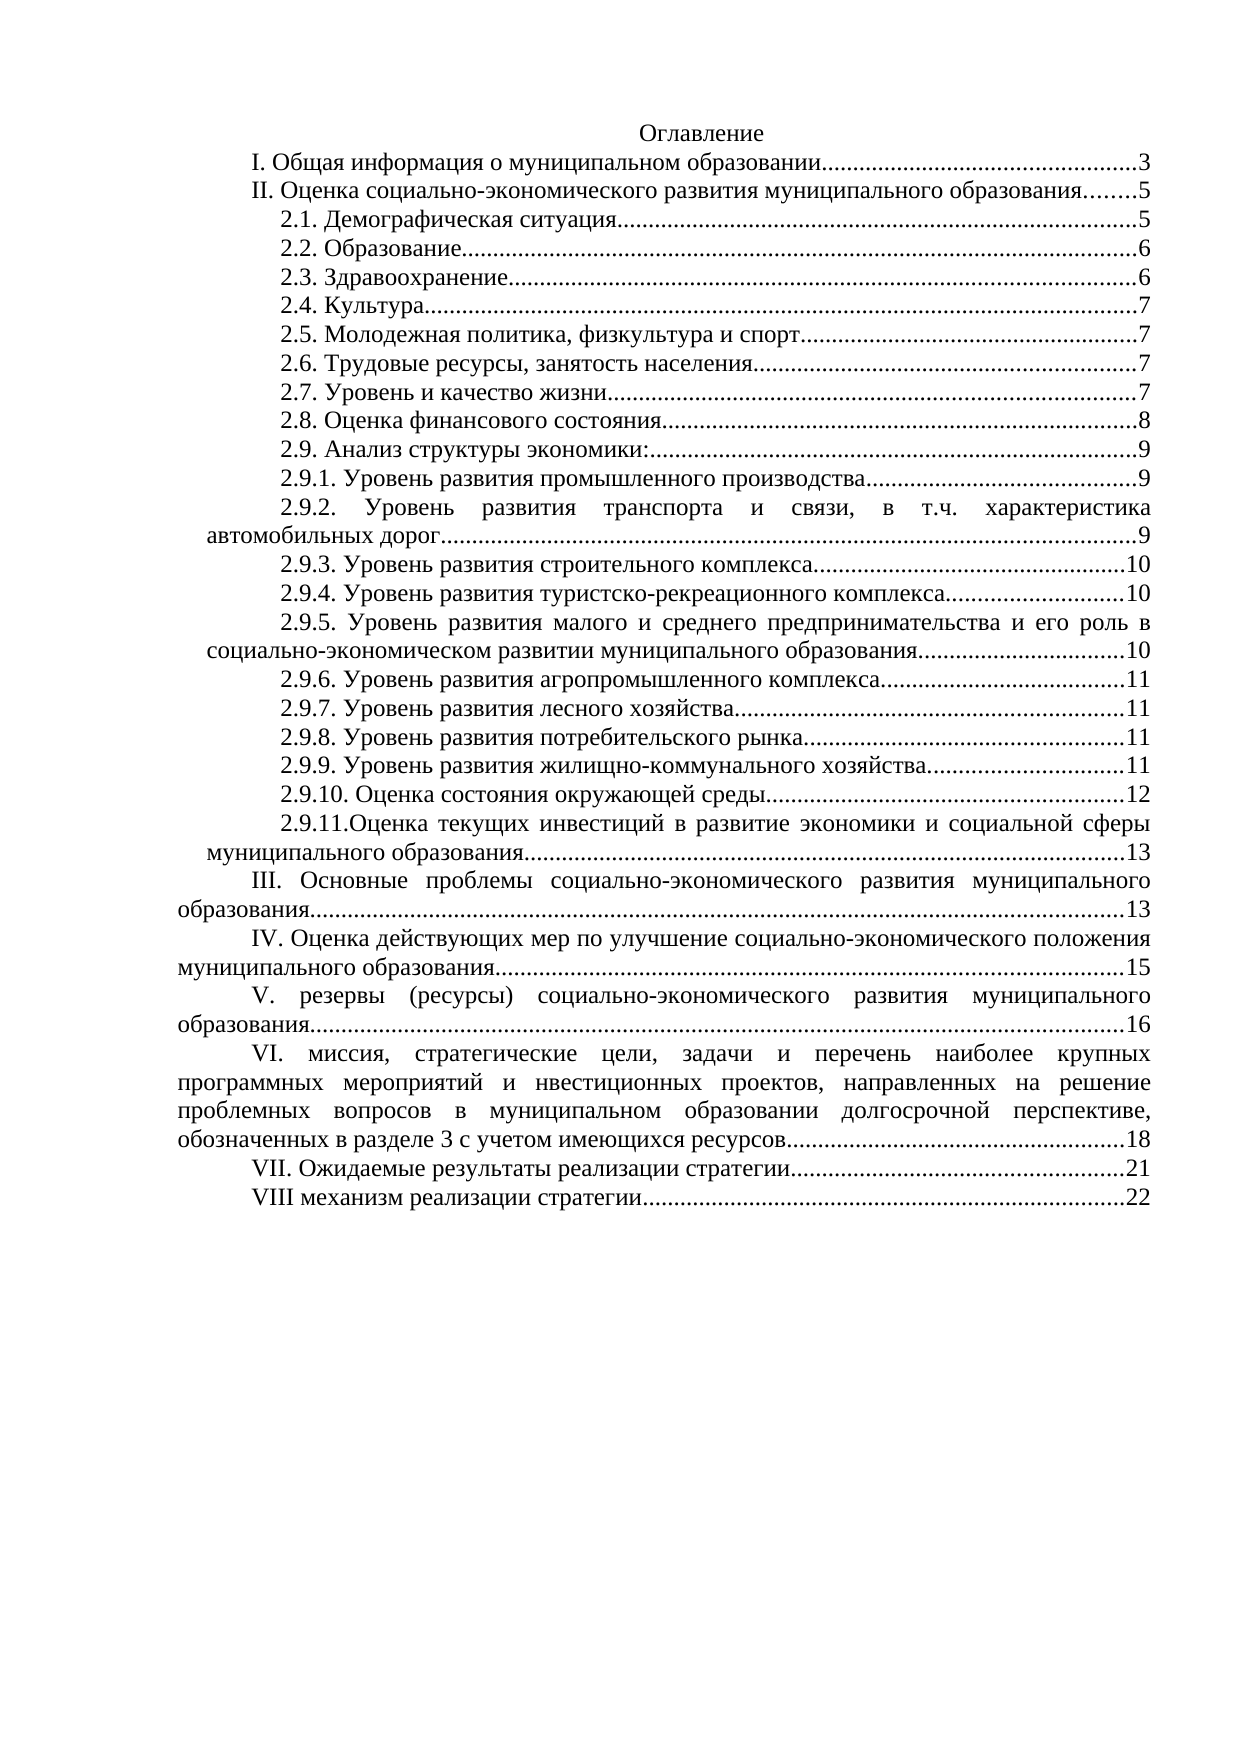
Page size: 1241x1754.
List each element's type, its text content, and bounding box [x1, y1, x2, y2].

text 2.6. Трудовые ресурсы, занятость населения 7 [206, 348, 1152, 377]
text Оглавление [177, 118, 1152, 147]
text 2.8. Оценка финансового состояния 8 [206, 406, 1152, 434]
text 2.9.7. Уровень развития лесного хозяйства. 11 [206, 693, 1152, 722]
text 2.9.8. Уровень развития потребительского рынка. 11 [206, 722, 1152, 751]
text 2.2. Образование 6 [206, 233, 1152, 262]
text 2.9.11.Оценка текущих инвестиций в развитие экономики и социальной сферы муниципального образования. 13 [206, 808, 1152, 866]
text 2.9.2. Уровень развития транспорта и связи, в т.ч. характеристика автомобильных дорог. 9 [206, 492, 1152, 549]
text III. Основные проблемы социально-экономического развития муниципального образования 13 [177, 866, 1152, 923]
text 2.9.9. Уровень развития жилищно-коммунального хозяйства. 11 [206, 751, 1152, 779]
text VIII механизм реализации стратегии 22 [177, 1182, 1152, 1211]
text 2.9.1. Уровень развития промышленного производства 9 [206, 463, 1152, 492]
text VII. Ожидаемые результаты реализации стратегии 21 [177, 1153, 1152, 1182]
text 2.7. Уровень и качество жизни 7 [206, 377, 1152, 406]
text 2.9.3. Уровень развития строительного комплекса. 10 [206, 549, 1152, 578]
text 2.1. Демографическая ситуация 5 [206, 204, 1152, 233]
text 2.5. Молодежная политика, физкультура и спорт 7 [206, 319, 1152, 348]
text VI. миссия, стратегические цели, задачи и перечень наиболее крупных программных мероприятий и нвестиционных проектов, направленных на решение проблемных вопросов в муниципальном образовании долгосрочной перспективе, обозначенных в разделе 3 с учетом имеющихся ресурсов 18 [177, 1038, 1152, 1153]
text 2.4. Культура 7 [206, 291, 1152, 319]
text 2.9.10. Оценка состояния окружающей среды. 12 [206, 779, 1152, 808]
text 2.3. Здравоохранение 6 [206, 262, 1152, 291]
text IV. Оценка действующих мер по улучшение социально-экономического положения муниципального образования 15 [177, 923, 1152, 981]
text I. Общая информация о муниципальном образовании 3 [177, 147, 1152, 176]
text II. Оценка социально-экономического развития муниципального образования 5 [177, 176, 1152, 204]
text 2.9.6. Уровень развития агропромышленного комплекса. 11 [206, 664, 1152, 693]
text 2.9.4. Уровень развития туристско-рекреационного комплекса. 10 [206, 578, 1152, 607]
text V. резервы (ресурсы) социально-экономического развития муниципального образования 16 [177, 981, 1152, 1038]
text 2.9. Анализ структуры экономики: 9 [206, 434, 1152, 463]
text 2.9.5. Уровень развития малого и среднего предпринимательства и его роль в социально-экономическом развитии муниципального образования. 10 [206, 607, 1152, 664]
